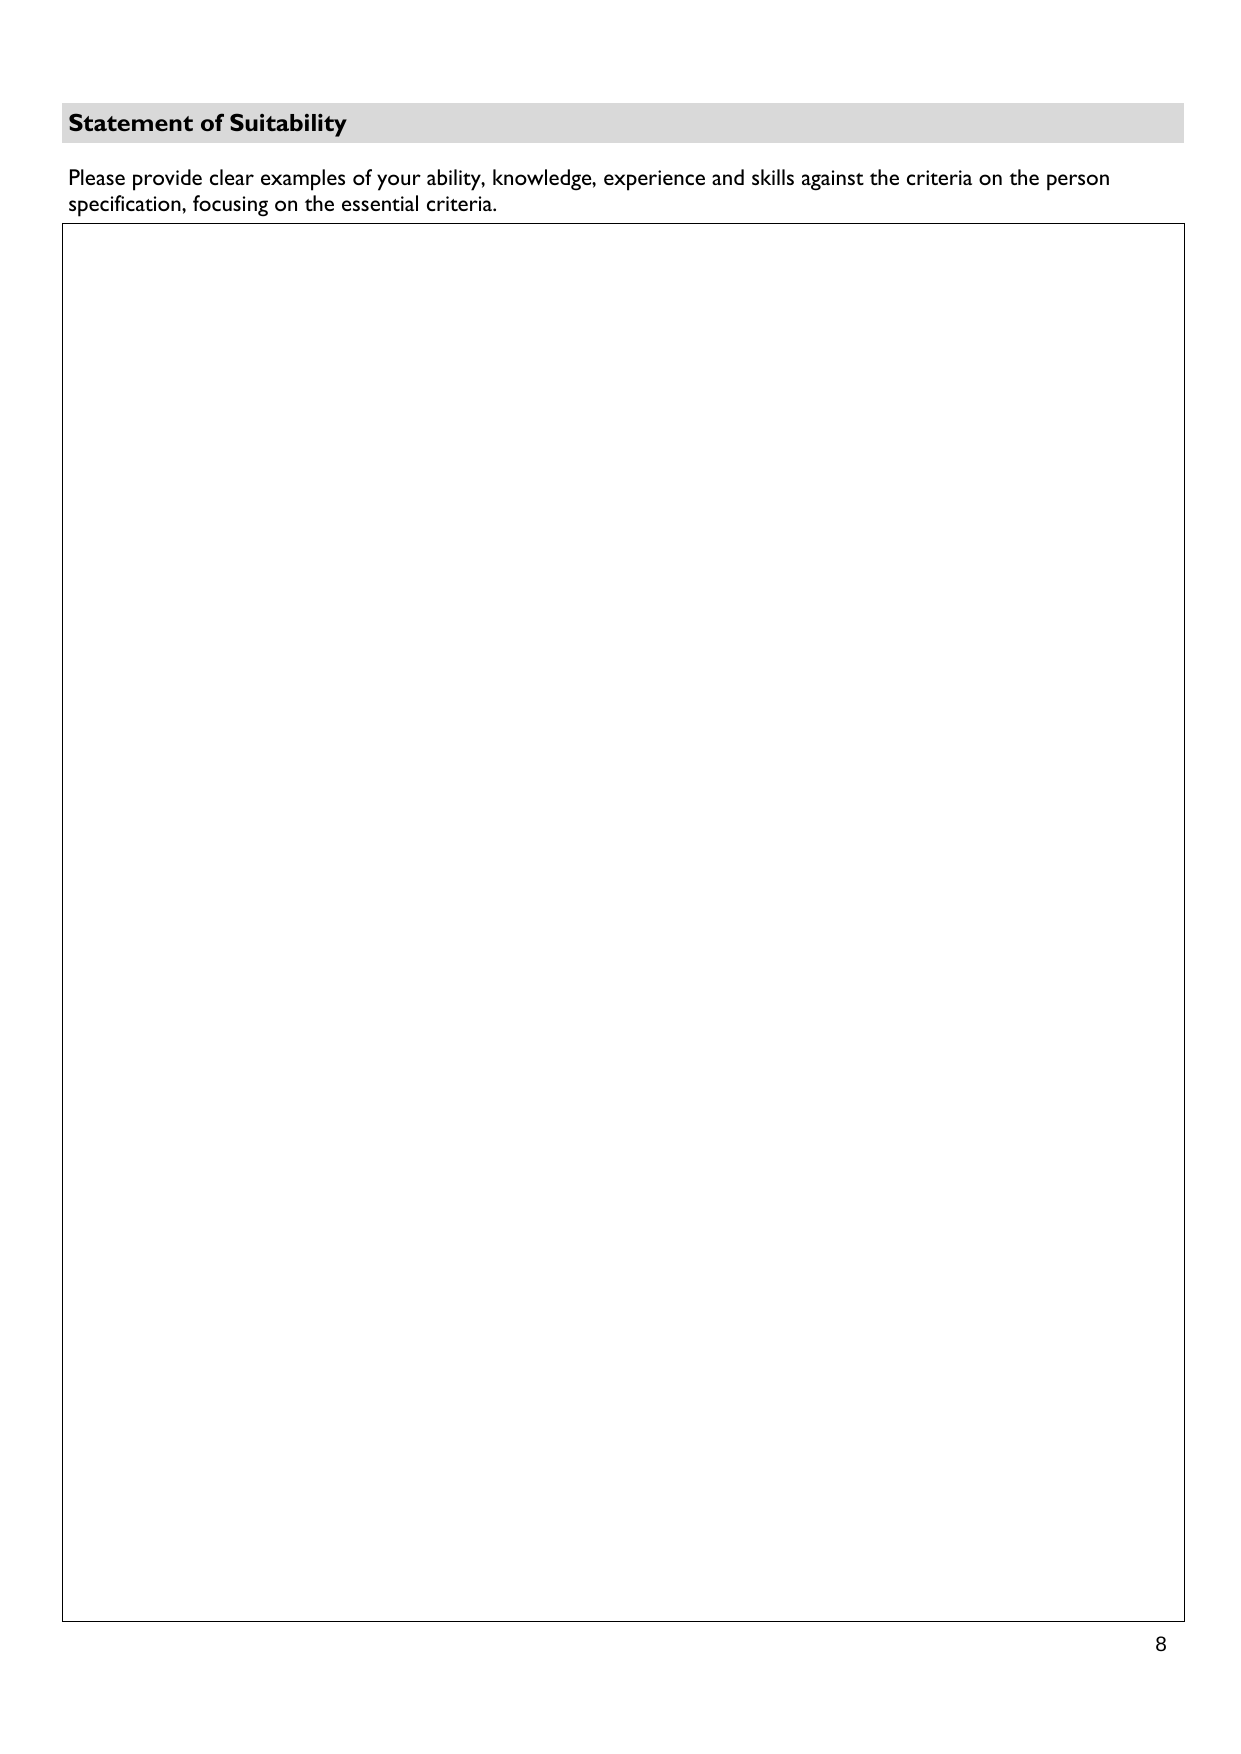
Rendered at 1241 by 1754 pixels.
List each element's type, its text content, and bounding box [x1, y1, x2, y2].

table_cell Please provide clear examples of your ability, knowledge, experience and skills against the criteria on the person specification, focusing on the essential criteria. [62, 144, 1184, 223]
table_header Statement of Suitability [62, 103, 1184, 143]
table_cell [63, 224, 1184, 1621]
